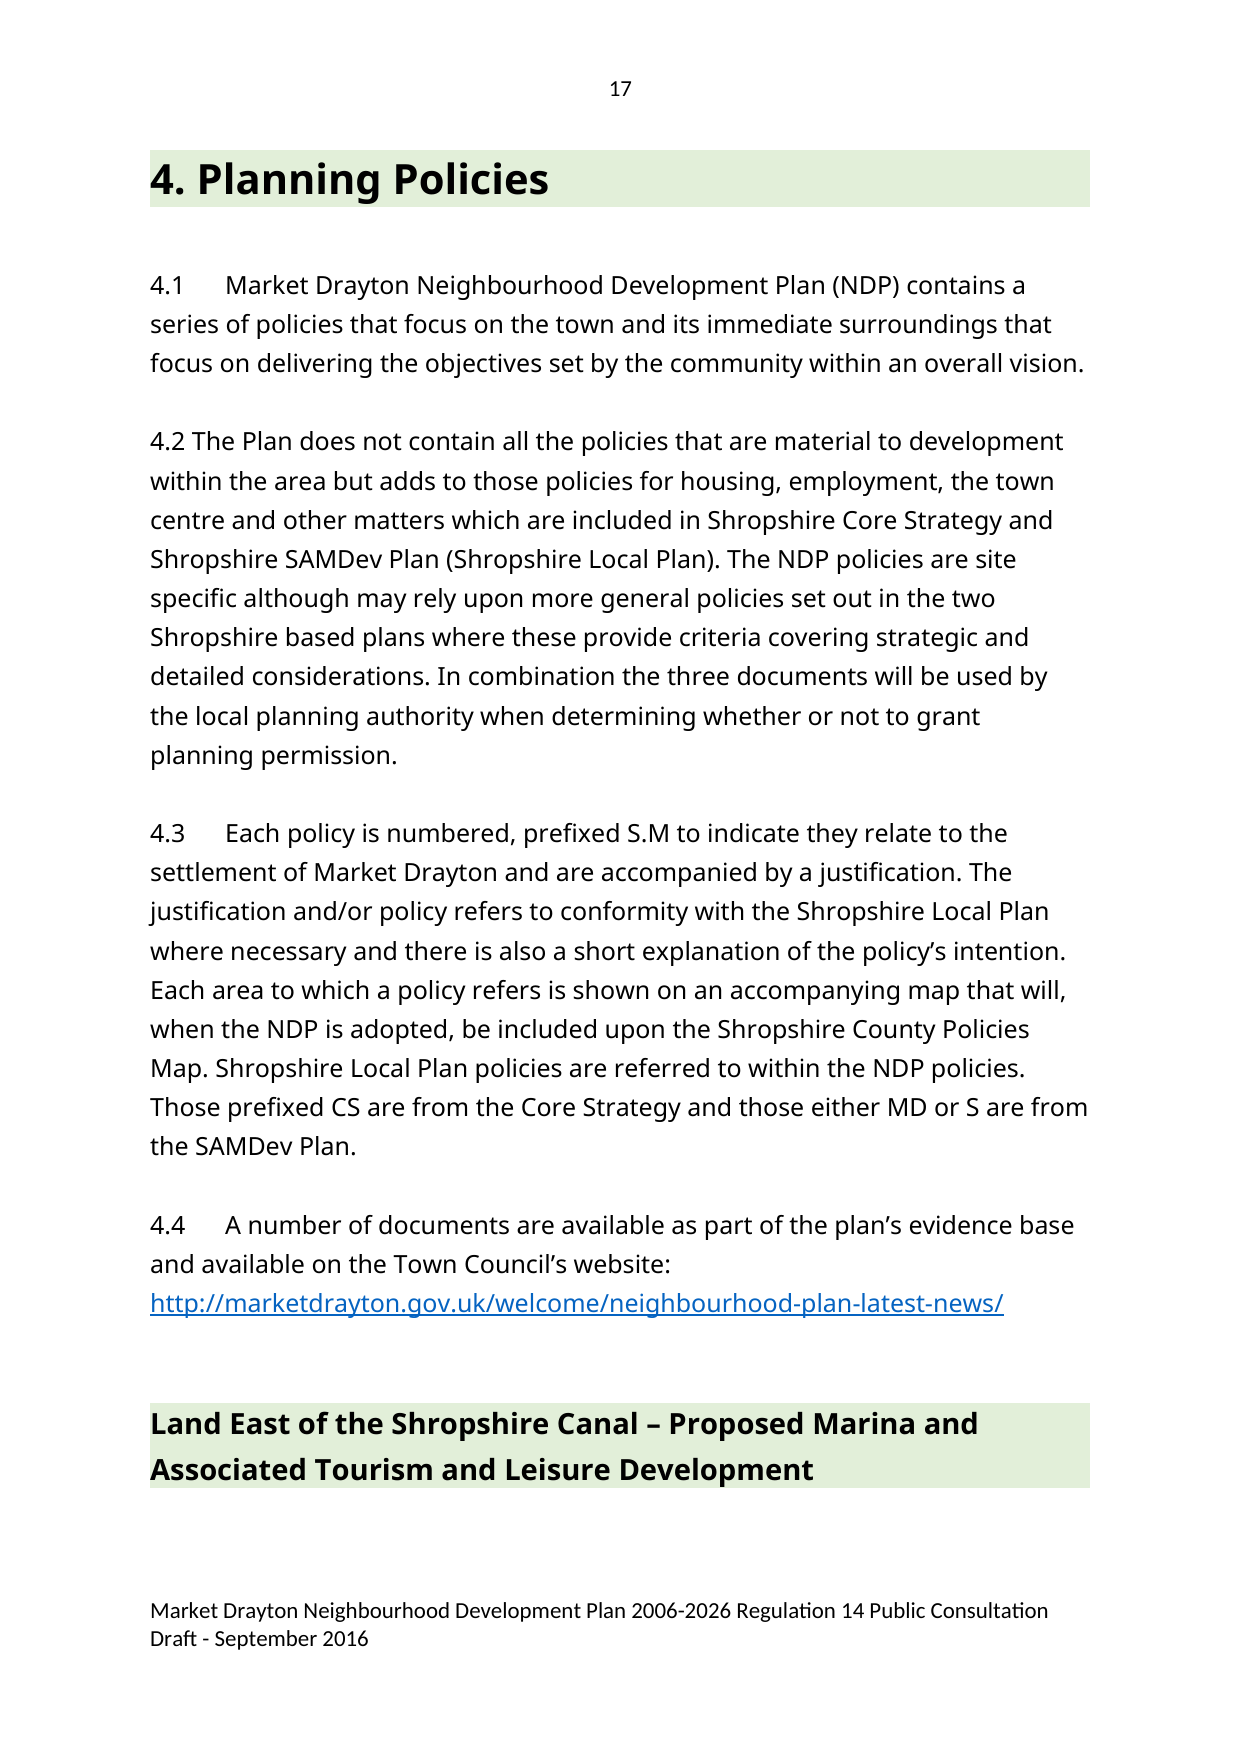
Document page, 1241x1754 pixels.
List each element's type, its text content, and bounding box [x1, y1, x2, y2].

text 4.3 Each policy is numbered, prefixed S.M to indicate they relate to the settlement of Market Drayton and are accompanied by a justification. The justification and/or policy refers to conformity with the Shropshire Local Plan where necessary and there is also a short explanation of the policy’s intention. Each area to which a policy refers is shown on an accompanying map that will, when the NDP is adopted, be included upon the Shropshire County Policies Map. Shropshire Local Plan policies are referred to within the NDP policies. Those prefixed CS are from the Core Strategy and those either MD or S are from the SAMDev Plan. [150, 816, 1090, 1163]
text 4.2 The Plan does not contain all the policies that are material to development within the area but adds to those policies for housing, employment, the town centre and other matters which are included in Shropshire Core Strategy and Shropshire SAMDev Plan (Shropshire Local Plan). The NDP policies are site specific although may rely upon more general policies set out in the two Shropshire based plans where these provide criteria covering strategic and detailed considerations. In combination the three documents will be used by the local planning authority when determining whether or not to grant planning permission. [150, 424, 1090, 771]
text 4.4 A number of documents are available as part of the plan’s evidence base and available on the Town Council’s website: http://marketdrayton.gov.uk/welcome/neighbourhood-plan-latest-news/ [150, 1207, 1090, 1320]
text 4. Planning Policies [150, 150, 1090, 207]
text Land East of the Shropshire Canal – Proposed Marina and Associated Tourism and Leisure Development [150, 1403, 1090, 1488]
text 4.1 Market Drayton Neighbourhood Development Plan (NDP) contains a series of policies that focus on the town and its immediate surroundings that focus on delivering the objectives set by the community within an overall vision. [150, 267, 1090, 380]
